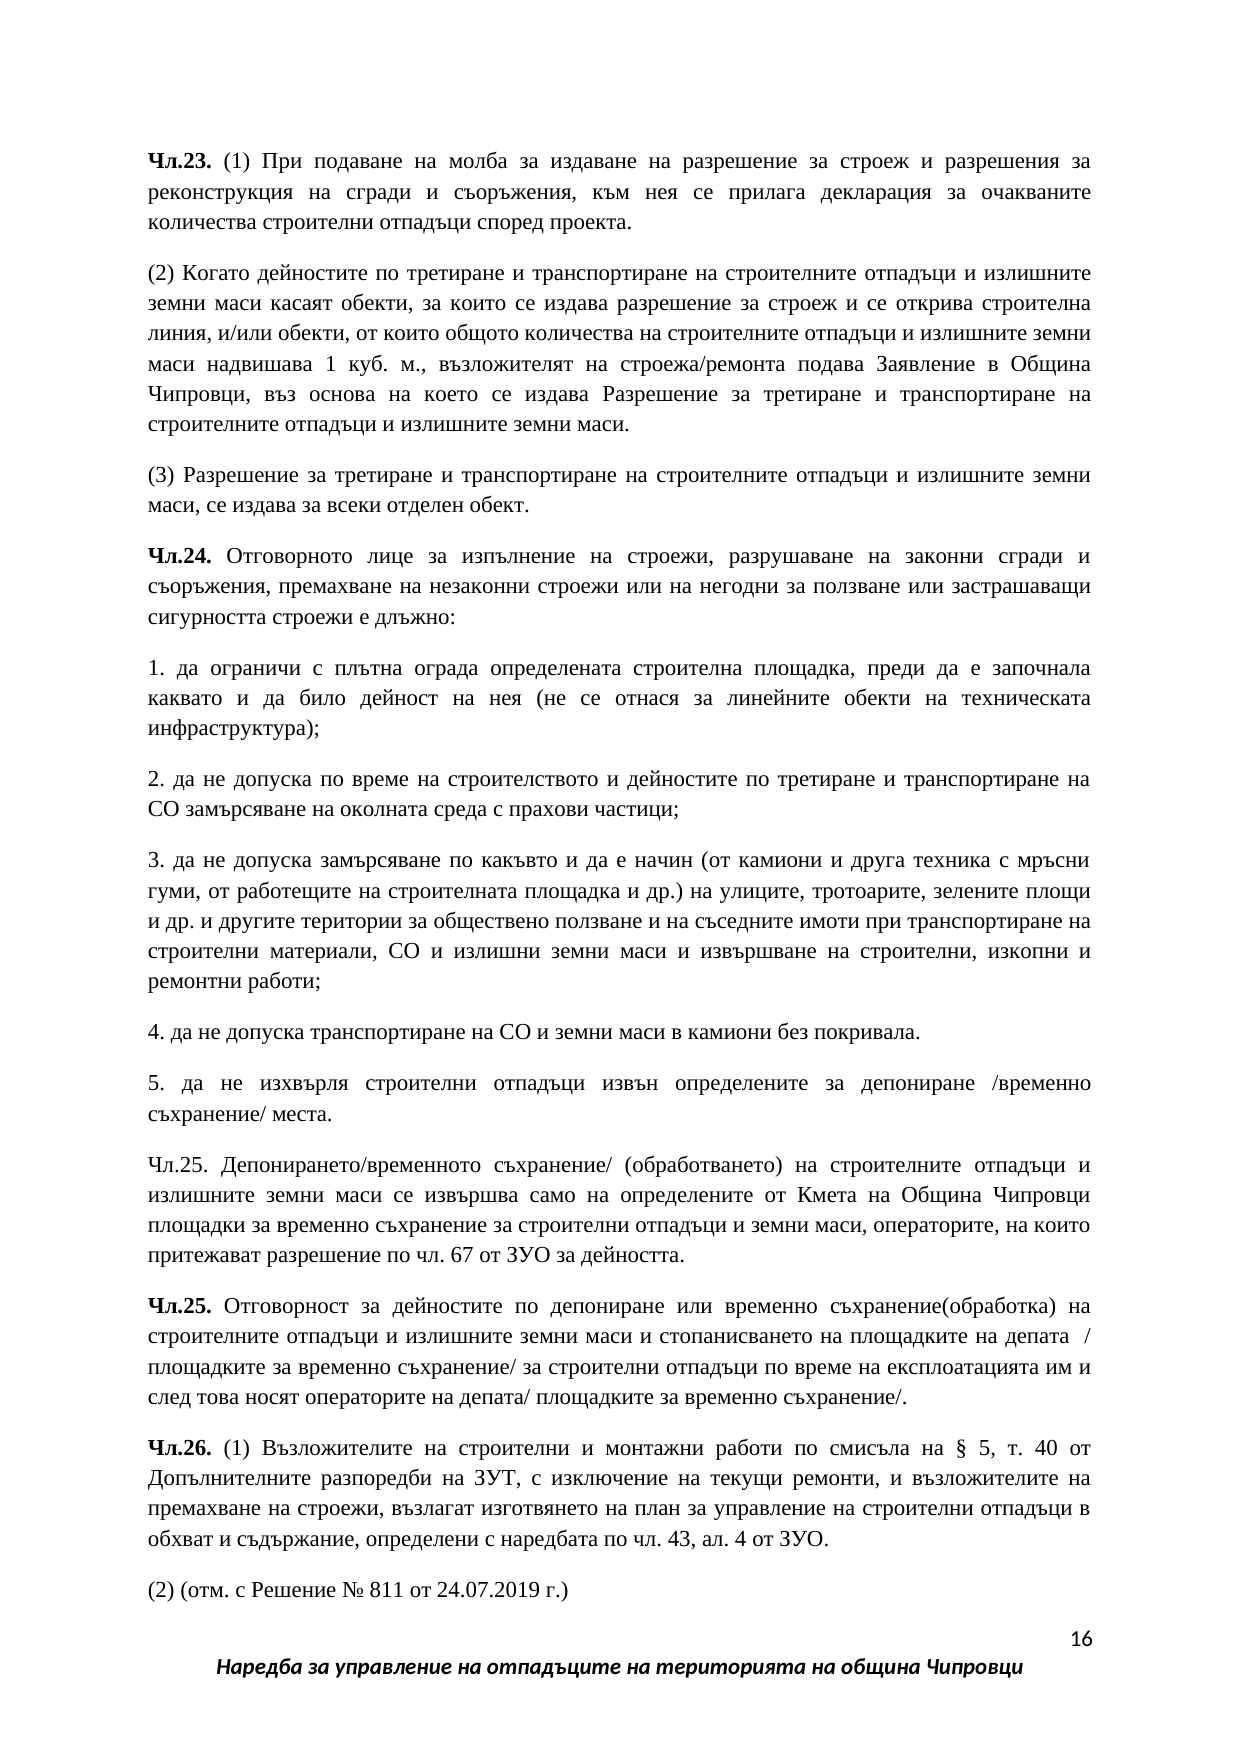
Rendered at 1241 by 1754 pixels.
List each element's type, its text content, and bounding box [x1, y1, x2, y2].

text 3. да не допуска замърсяване по какъвто и да е начин (от камиони и друга техника с мръсни гуми, от работещите на строителната площадка и др.) на улиците, тротоарите, зелените площи и др. и другите територии за обществено ползване и на съседните имоти при транспортиране на строителни материали, СО и излишни земни маси и извършване на строителни, изкопни и ремонтни работи; [148, 847, 1093, 994]
text Чл.24. Отговорното лице за изпълнение на строежи, разрушаване на законни сгради и съоръжения, премахване на незаконни строежи или на негодни за ползване или застрашаващи сигурността строежи е длъжно: [148, 542, 1093, 629]
text Чл.25. Депонирането/временното съхранение/ (обработването) на строителните отпадъци и излишните земни маси се извършва само на определените от Кмета на Община Чипровци площадки за временно съхранение за строителни отпадъци и земни маси, операторите, на които притежават разрешение по чл. 67 от ЗУО за дейността. [148, 1151, 1093, 1268]
text Чл.25. Отговорност за дейностите по депониране или временно съхранение(обработка) на строителните отпадъци и излишните земни маси и стопанисването на площадките на депата / площадките за временно съхранение/ за строителни отпадъци по време на експлоатацията им и след това носят операторите на депата/ площадките за временно съхранение/. [148, 1292, 1093, 1409]
text Чл.26. (1) Възложителите на строителни и монтажни работи по смисъла на § 5, т. 40 от Допълнителните разпоредби на ЗУТ, с изключение на текущи ремонти, и възложителите на премахване на строежи, възлагат изготвянето на план за управление на строителни отпадъци в обхват и съдържание, определени с наредбата по чл. 43, ал. 4 от ЗУО. [148, 1434, 1093, 1551]
text 4. да не допуска транспортиране на СО и земни маси в камиони без покривала. [148, 1018, 1093, 1045]
text 1. да ограничи с плътна ограда определената строителна площадка, преди да е започнала каквато и да било дейност на нея (не се отнася за линейните обекти на техническата инфраструктура); [148, 654, 1093, 741]
text (2) (отм. с Решение № 811 от 24.07.2019 г.) [148, 1576, 1093, 1602]
text (2) Когато дейностите по третиране и транспортиране на строителните отпадъци и излишните земни маси касаят обекти, за които се издава разрешение за строеж и се открива строителна линия, и/или обекти, от които общото количества на строителните отпадъци и излишните земни маси надвишава 1 куб. м., възложителят на строежа/ремонта подава Заявление в Община Чипровци, въз основа на което се издава Разрешение за третиране и транспортиране на строителните отпадъци и излишните земни маси. [148, 259, 1093, 436]
text 5. да не изхвърля строителни отпадъци извън определените за депониране /временно съхранение/ места. [148, 1069, 1093, 1126]
text Чл.23. (1) При подаване на молба за издаване на разрешение за строеж и разрешения за реконструкция на сгради и съоръжения, към нея се прилага декларация за очакваните количества строителни отпадъци според проекта. [148, 148, 1093, 234]
text 2. да не допуска по време на строителството и дейностите по третиране и транспортиране на СО замърсяване на околната среда с прахови частици; [148, 765, 1093, 822]
text (3) Разрешение за третиране и транспортиране на строителните отпадъци и излишните земни маси, се издава за всеки отделен обект. [148, 461, 1093, 518]
